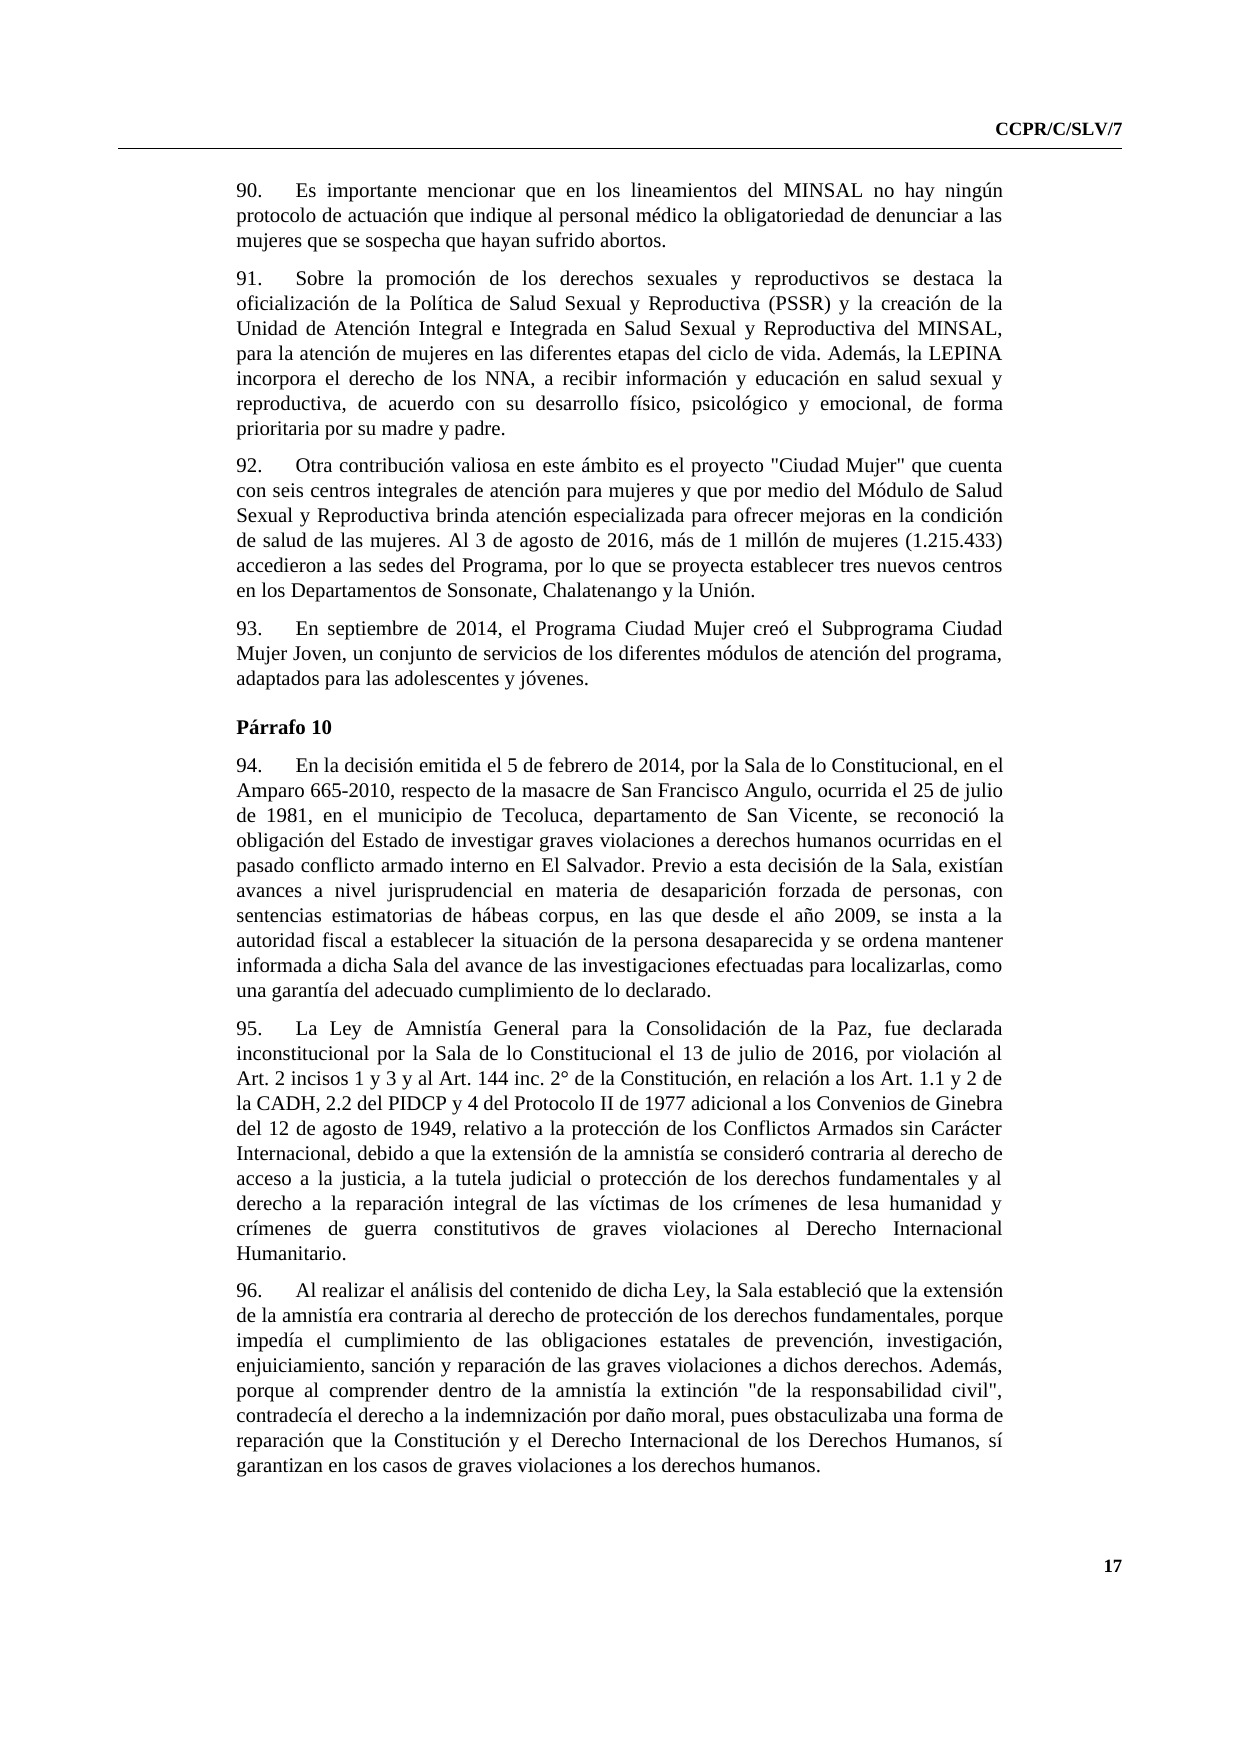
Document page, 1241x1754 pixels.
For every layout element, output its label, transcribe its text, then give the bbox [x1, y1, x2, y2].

list La Ley de Amnistía General para la Consolidación de la Paz, fue declarada inconstitucional por la Sala de lo Constitucional el 13 de julio de 2016, por violación al Art. 2 incisos 1 y 3 y al Art. 144 inc. 2° de la Constitución, en relación a los Art. 1.1 y 2 de la CADH, 2.2 del PIDCP y 4 del Protocolo II de 1977 adicional a los Convenios de Ginebra del 12 de agosto de 1949, relativo a la protección de los Conflictos Armados sin Carácter Internacional, debido a que la extensión de la amnistía se consideró contraria al derecho de acceso a la justicia, a la tutela judicial o protección de los derechos fundamentales y al derecho a la reparación integral de las víctimas de los crímenes de lesa humanidad y crímenes de guerra constitutivos de graves violaciones al Derecho Internacional Humanitario. [236, 1015, 1004, 1265]
list Es importante mencionar que en los lineamientos del MINSAL no hay ningún protocolo de actuación que indique al personal médico la obligatoriedad de denunciar a las mujeres que se sospecha que hayan sufrido abortos. [236, 177, 1004, 252]
list En septiembre de 2014, el Programa Ciudad Mujer creó el Subprograma Ciudad Mujer Joven, un conjunto de servicios de los diferentes módulos de atención del programa, adaptados para las adolescentes y jóvenes. [236, 615, 1004, 690]
list Al realizar el análisis del contenido de dicha Ley, la Sala estableció que la extensión de la amnistía era contraria al derecho de protección de los derechos fundamentales, porque impedía el cumplimiento de las obligaciones estatales de prevención, investigación, enjuiciamiento, sanción y reparación de las graves violaciones a dichos derechos. Además, porque al comprender dentro de la amnistía la extinción "de la responsabilidad civil", contradecía el derecho a la indemnización por daño moral, pues obstaculizaba una forma de reparación que la Constitución y el Derecho Internacional de los Derechos Humanos, sí garantizan en los casos de graves violaciones a los derechos humanos. [236, 1277, 1004, 1477]
list Otra contribución valiosa en este ámbito es el proyecto "Ciudad Mujer" que cuenta con seis centros integrales de atención para mujeres y que por medio del Módulo de Salud Sexual y Reproductiva brinda atención especializada para ofrecer mejoras en la condición de salud de las mujeres. Al 3 de agosto de 2016, más de 1 millón de mujeres (1.215.433) accedieron a las sedes del Programa, por lo que se proyecta establecer tres nuevos centros en los Departamentos de Sonsonate, Chalatenango y la Unión. [236, 452, 1004, 602]
list Sobre la promoción de los derechos sexuales y reproductivos se destaca la oficialización de la Política de Salud Sexual y Reproductiva (PSSR) y la creación de la Unidad de Atención Integral e Integrada en Salud Sexual y Reproductiva del MINSAL, para la atención de mujeres en las diferentes etapas del ciclo de vida. Además, la LEPINA incorpora el derecho de los NNA, a recibir información y educación en salud sexual y reproductiva, de acuerdo con su desarrollo físico, psicológico y emocional, de forma prioritaria por su madre y padre. [236, 265, 1004, 440]
text Párrafo 10 [118, 715, 1004, 740]
list En la decisión emitida el 5 de febrero de 2014, por la Sala de lo Constitucional, en el Amparo 665-2010, respecto de la masacre de San Francisco Angulo, ocurrida el 25 de julio de 1981, en el municipio de Tecoluca, departamento de San Vicente, se reconoció la obligación del Estado de investigar graves violaciones a derechos humanos ocurridas en el pasado conflicto armado interno en El Salvador. Previo a esta decisión de la Sala, existían avances a nivel jurisprudencial en materia de desaparición forzada de personas, con sentencias estimatorias de hábeas corpus, en las que desde el año 2009, se insta a la autoridad fiscal a establecer la situación de la persona desaparecida y se ordena mantener informada a dicha Sala del avance de las investigaciones efectuadas para localizarlas, como una garantía del adecuado cumplimiento de lo declarado. [236, 752, 1004, 1002]
